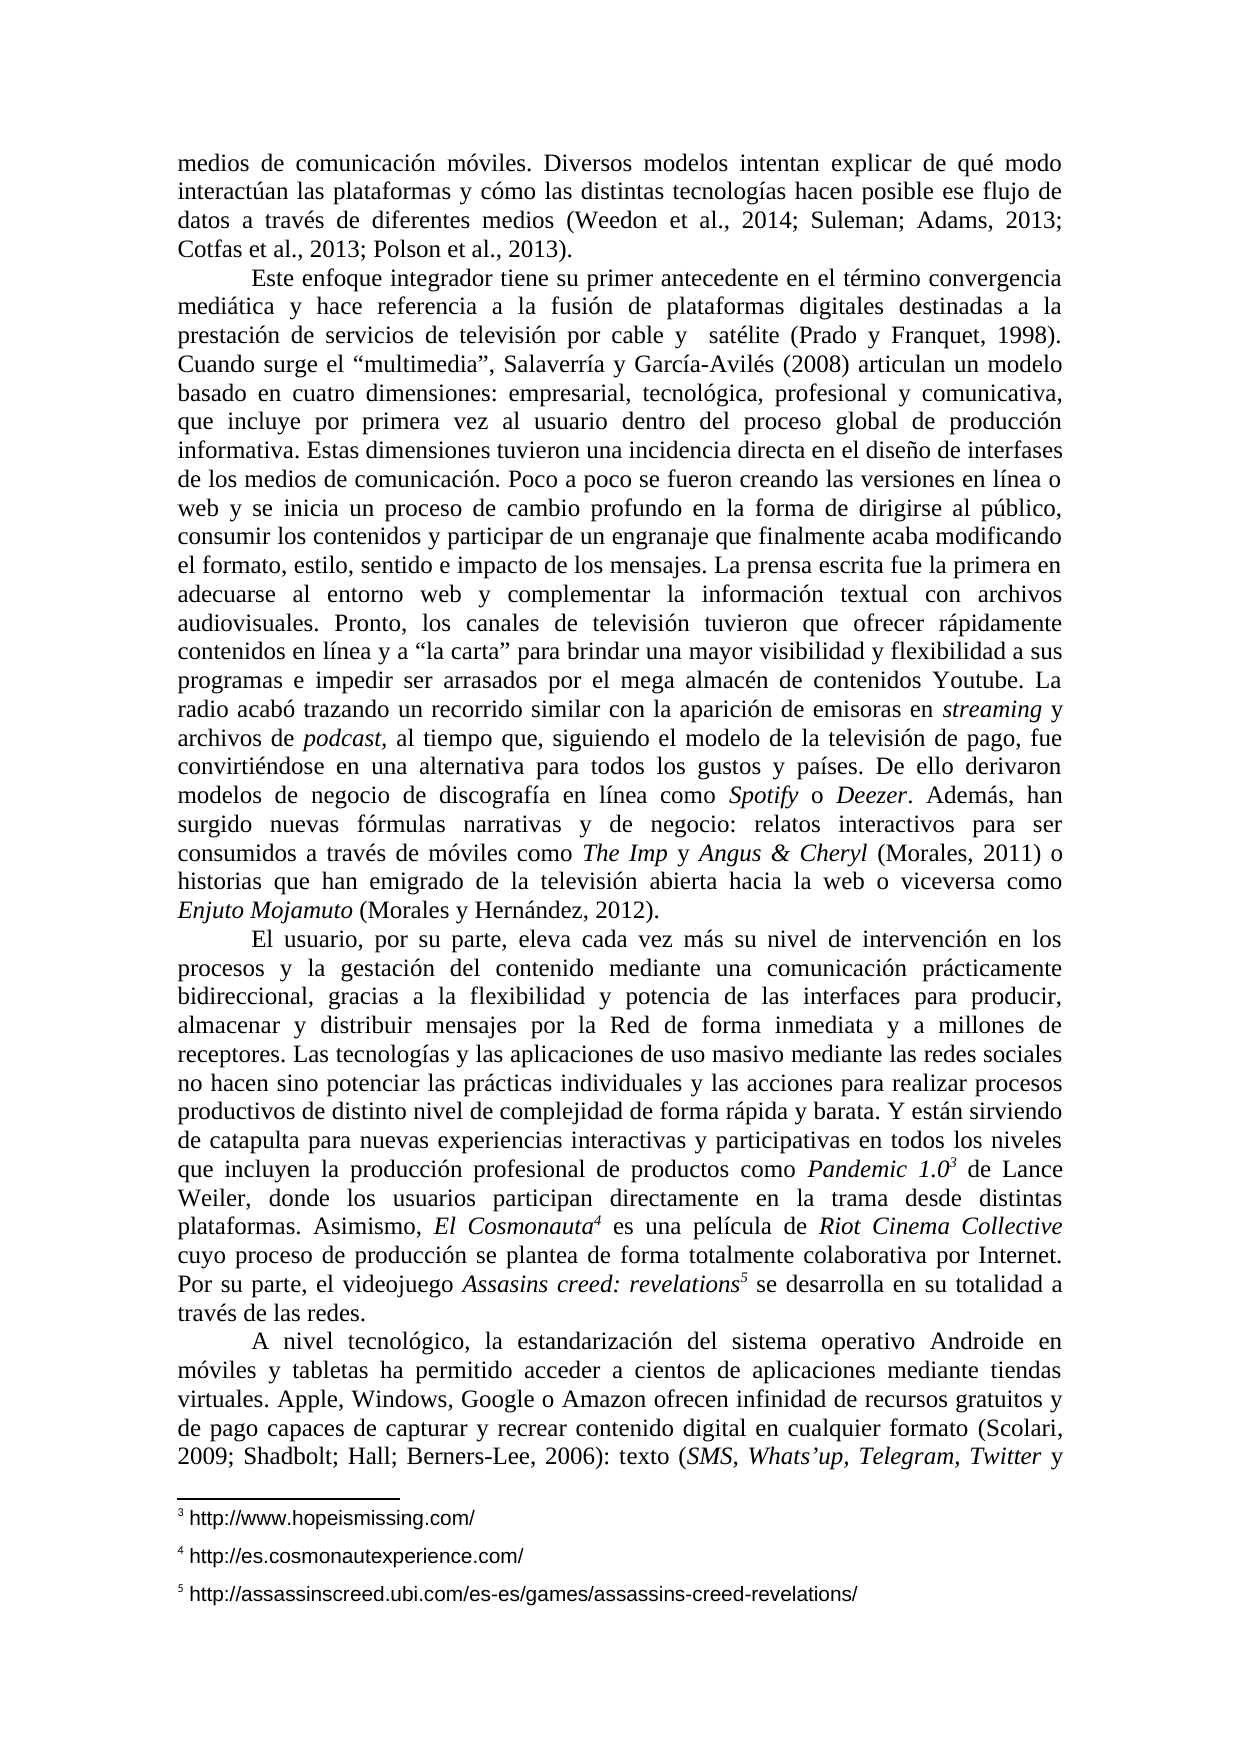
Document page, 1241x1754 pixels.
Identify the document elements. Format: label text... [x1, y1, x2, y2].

text El usuario, por su parte, eleva cada vez más su nivel de intervención en los procesos y la gestación del contenido mediante una comunicación prácticamente bidireccional, gracias a la flexibilidad y potencia de las interfaces para producir, almacenar y distribuir mensajes por la Red de forma inmediata y a millones de receptores. Las tecnologías y las aplicaciones de uso masivo mediante las redes sociales no hacen sino potenciar las prácticas individuales y las acciones para realizar procesos productivos de distinto nivel de complejidad de forma rápida y barata. Y están sirviendo de catapulta para nuevas experiencias interactivas y participativas en todos los niveles que incluyen la producción profesional de productos como Pandemic 1.0 de Lance Weiler, donde los usuarios participan directamente en la trama desde distintas plataformas. Asimismo, El Cosmonauta es una película de Riot Cinema Collective cuyo proceso de producción se plantea de forma totalmente colaborativa por Internet. Por su parte, el videojuego Assasins creed: revelations se desarrolla en su totalidad a través de las redes. [177, 924, 1063, 1326]
text Este enfoque integrador tiene su primer antecedente en el término convergencia mediática y hace referencia a la fusión de plataformas digitales destinadas a la prestación de servicios de televisión por cable y satélite (Prado y Franquet, 1998). Cuando surge el “multimedia”, Salaverría y García-Avilés (2008) articulan un modelo basado en cuatro dimensiones: empresarial, tecnológica, profesional y comunicativa, que incluye por primera vez al usuario dentro del proceso global de producción informativa. Estas dimensiones tuvieron una incidencia directa en el diseño de interfases de los medios de comunicación. Poco a poco se fueron creando las versiones en línea o web y se inicia un proceso de cambio profundo en la forma de dirigirse al público, consumir los contenidos y participar de un engranaje que finalmente acaba modificando el formato, estilo, sentido e impacto de los mensajes. La prensa escrita fue la primera en adecuarse al entorno web y complementar la información textual con archivos audiovisuales. Pronto, los canales de televisión tuvieron que ofrecer rápidamente contenidos en línea y a “la carta” para brindar una mayor visibilidad y flexibilidad a sus programas e impedir ser arrasados por el mega almacén de contenidos Youtube. La radio acabó trazando un recorrido similar con la aparición de emisoras en streaming y archivos de podcast, al tiempo que, siguiendo el modelo de la televisión de pago, fue convirtiéndose en una alternativa para todos los gustos y países. De ello derivaron modelos de negocio de discografía en línea como Spotify o Deezer. Además, han surgido nuevas fórmulas narrativas y de negocio: relatos interactivos para ser consumidos a través de móviles como The Imp y Angus & Cheryl (Morales, 2011) o historias que han emigrado de la televisión abierta hacia la web o viceversa como Enjuto Mojamuto (Morales y Hernández, 2012). [177, 263, 1063, 924]
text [177, 1326, 1063, 1470]
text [177, 148, 1063, 263]
